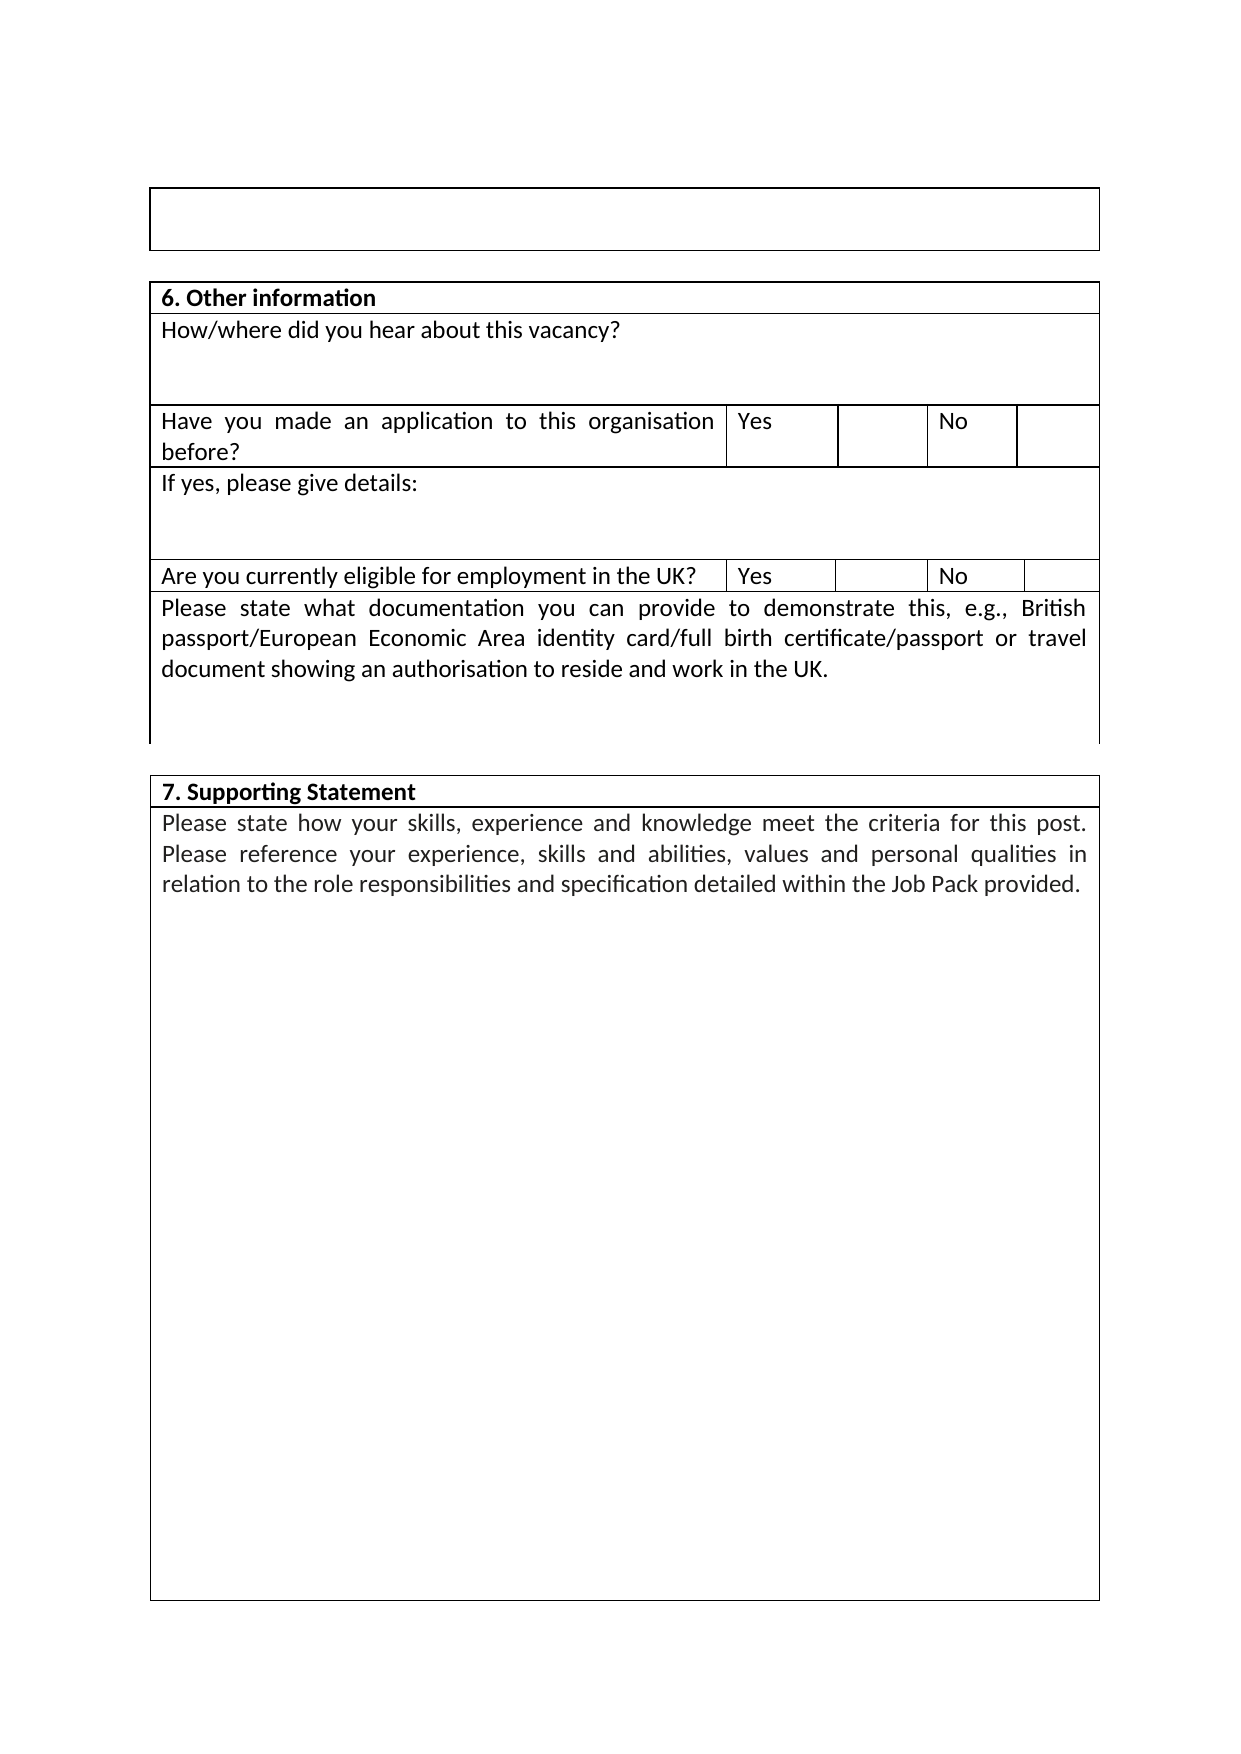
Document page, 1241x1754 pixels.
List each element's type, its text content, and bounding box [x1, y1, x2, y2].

table_cell No [928, 406, 1016, 466]
table_cell Have you made an application to this organisation before? [151, 406, 726, 466]
table_cell Yes [727, 406, 837, 466]
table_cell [151, 189, 1099, 250]
table_header 7. Supporting Statement [151, 776, 1099, 806]
table_header 6. Other information [151, 283, 1099, 313]
table_cell Please state what documentation you can provide to demonstrate this, e.g., British passport/European Economic Area identity card/full birth certificate/passport or travel document showing an authorisation to reside and work in the UK. [151, 592, 1099, 744]
table_cell Yes [727, 560, 835, 591]
table_cell Are you currently eligible for employment in the UK? [151, 560, 726, 591]
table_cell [151, 808, 1099, 1599]
table_cell If yes, please give details: [151, 468, 1099, 559]
table_cell [836, 560, 927, 591]
table_cell No [928, 560, 1024, 591]
table_cell [1018, 406, 1099, 466]
table_cell How/where did you hear about this vacancy? [151, 314, 1099, 404]
table_cell [1025, 560, 1099, 591]
table_cell [839, 406, 927, 466]
